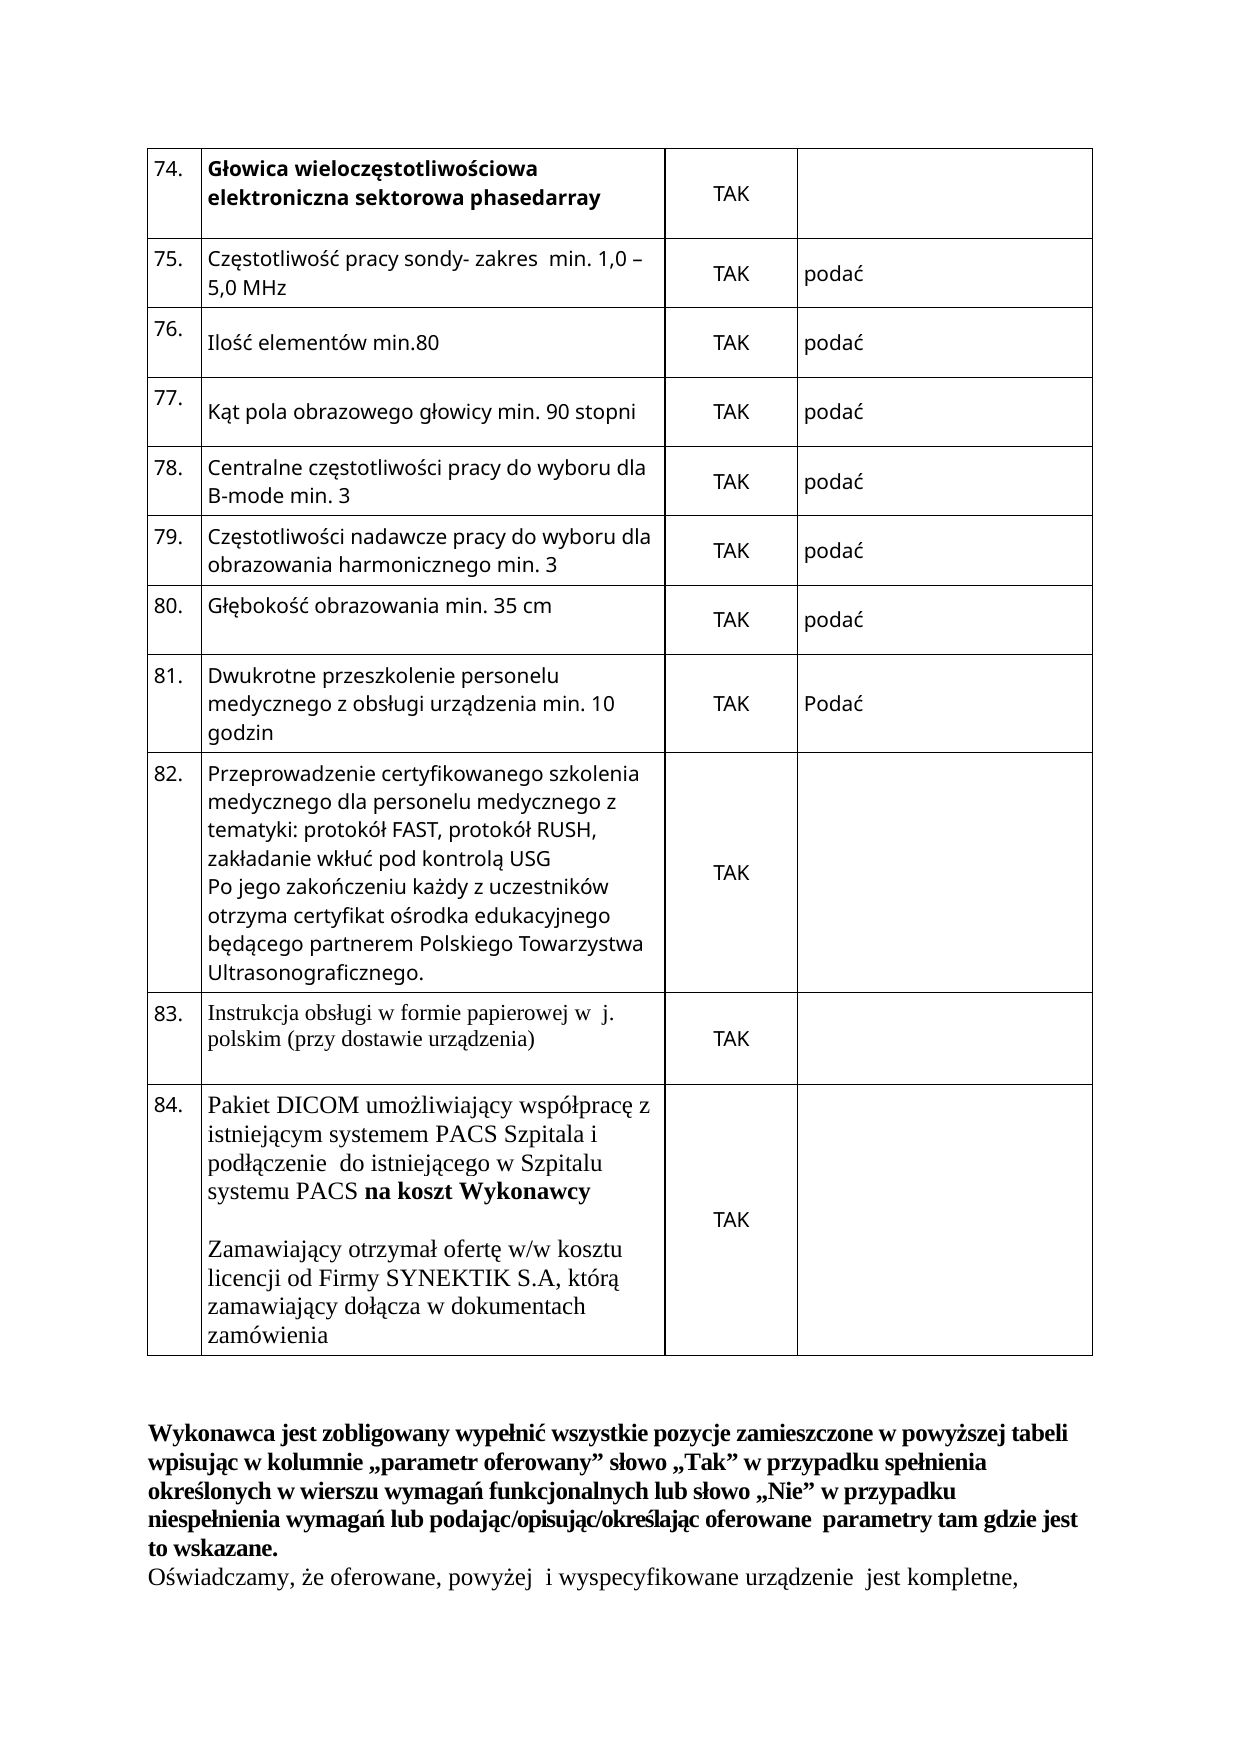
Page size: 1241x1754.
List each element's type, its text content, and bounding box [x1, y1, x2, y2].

table_cell Głowica wieloczęstotliwościowa elektroniczna sektorowa phasedarray [202, 149, 664, 238]
table_cell podać [798, 516, 1092, 585]
table_cell podać [798, 586, 1092, 654]
table_cell [148, 516, 201, 585]
table_cell [148, 378, 201, 446]
table_cell [798, 1085, 1092, 1355]
table_cell [798, 993, 1092, 1083]
table_cell [148, 239, 201, 307]
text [148, 1562, 1093, 1591]
table_cell [148, 308, 201, 377]
table_cell podać [798, 239, 1092, 307]
table_cell Centralne częstotliwości pracy do wyboru dla B-mode min. 3 [202, 447, 664, 515]
table_cell Głębokość obrazowania min. 35 cm [202, 586, 664, 654]
table_cell [148, 655, 201, 752]
table_cell [148, 993, 201, 1083]
table_cell TAK [666, 239, 797, 307]
table_cell [148, 753, 201, 992]
table_cell Kąt pola obrazowego głowicy min. 90 stopni [202, 378, 664, 446]
table_cell podać [798, 378, 1092, 446]
table_cell Pakiet DICOM umożliwiający współpracę z istniejącym systemem PACS Szpitala i podłączenie do istniejącego w Szpitalu systemu PACS na koszt Wykonawcy Zamawiający otrzymał ofertę w/w kosztu licencji od Firmy SYNEKTIK S.A, którą zamawiający dołącza w dokumentach zamówienia [202, 1085, 664, 1355]
table_cell TAK [666, 516, 797, 585]
table_cell podać [798, 447, 1092, 515]
table_cell Dwukrotne przeszkolenie personelu medycznego z obsługi urządzenia min. 10 godzin [202, 655, 664, 752]
table_cell TAK [666, 308, 797, 377]
table_cell TAK [666, 378, 797, 446]
table_cell Częstotliwości nadawcze pracy do wyboru dla obrazowania harmonicznego min. 3 [202, 516, 664, 585]
table_cell TAK [666, 1085, 797, 1355]
table_cell [148, 149, 201, 238]
table_cell Instrukcja obsługi w formie papierowej w j. polskim (przy dostawie urządzenia) [202, 993, 664, 1083]
table_cell TAK [666, 149, 797, 238]
table_cell Ilość elementów min.80 [202, 308, 664, 377]
table_cell TAK [666, 586, 797, 654]
table_cell TAK [666, 655, 797, 752]
table_cell [148, 1085, 201, 1355]
table_cell Przeprowadzenie certyfikowanego szkolenia medycznego dla personelu medycznego z tematyki: protokół FAST, protokół RUSH, zakładanie wkłuć pod kontrolą USG Po jego zakończeniu każdy z uczestników otrzyma certyfikat ośrodka edukacyjnego będącego partnerem Polskiego Towarzystwa Ultrasonograficznego. [202, 753, 664, 992]
table_cell TAK [666, 993, 797, 1083]
table_cell Podać [798, 655, 1092, 752]
table_cell Częstotliwość pracy sondy- zakres min. 1,0 – 5,0 MHz [202, 239, 664, 307]
table_cell podać [798, 308, 1092, 377]
table_cell [798, 753, 1092, 992]
table_cell TAK [666, 753, 797, 992]
table_cell TAK [666, 447, 797, 515]
table_cell [148, 447, 201, 515]
text Wykonawca jest zobligowany wypełnić wszystkie pozycje zamieszczone w powyższej tabeli wpisując w kolumnie „parametr oferowany” słowo „Tak” w przypadku spełnienia określonych w wierszu wymagań funkcjonalnych lub słowo „Nie” w przypadku niespełnienia wymagań lub podając/opisując/określając oferowane parametry tam gdzie jest to wskazane. [148, 1418, 1093, 1562]
table_cell [798, 149, 1092, 238]
table_cell [148, 586, 201, 654]
